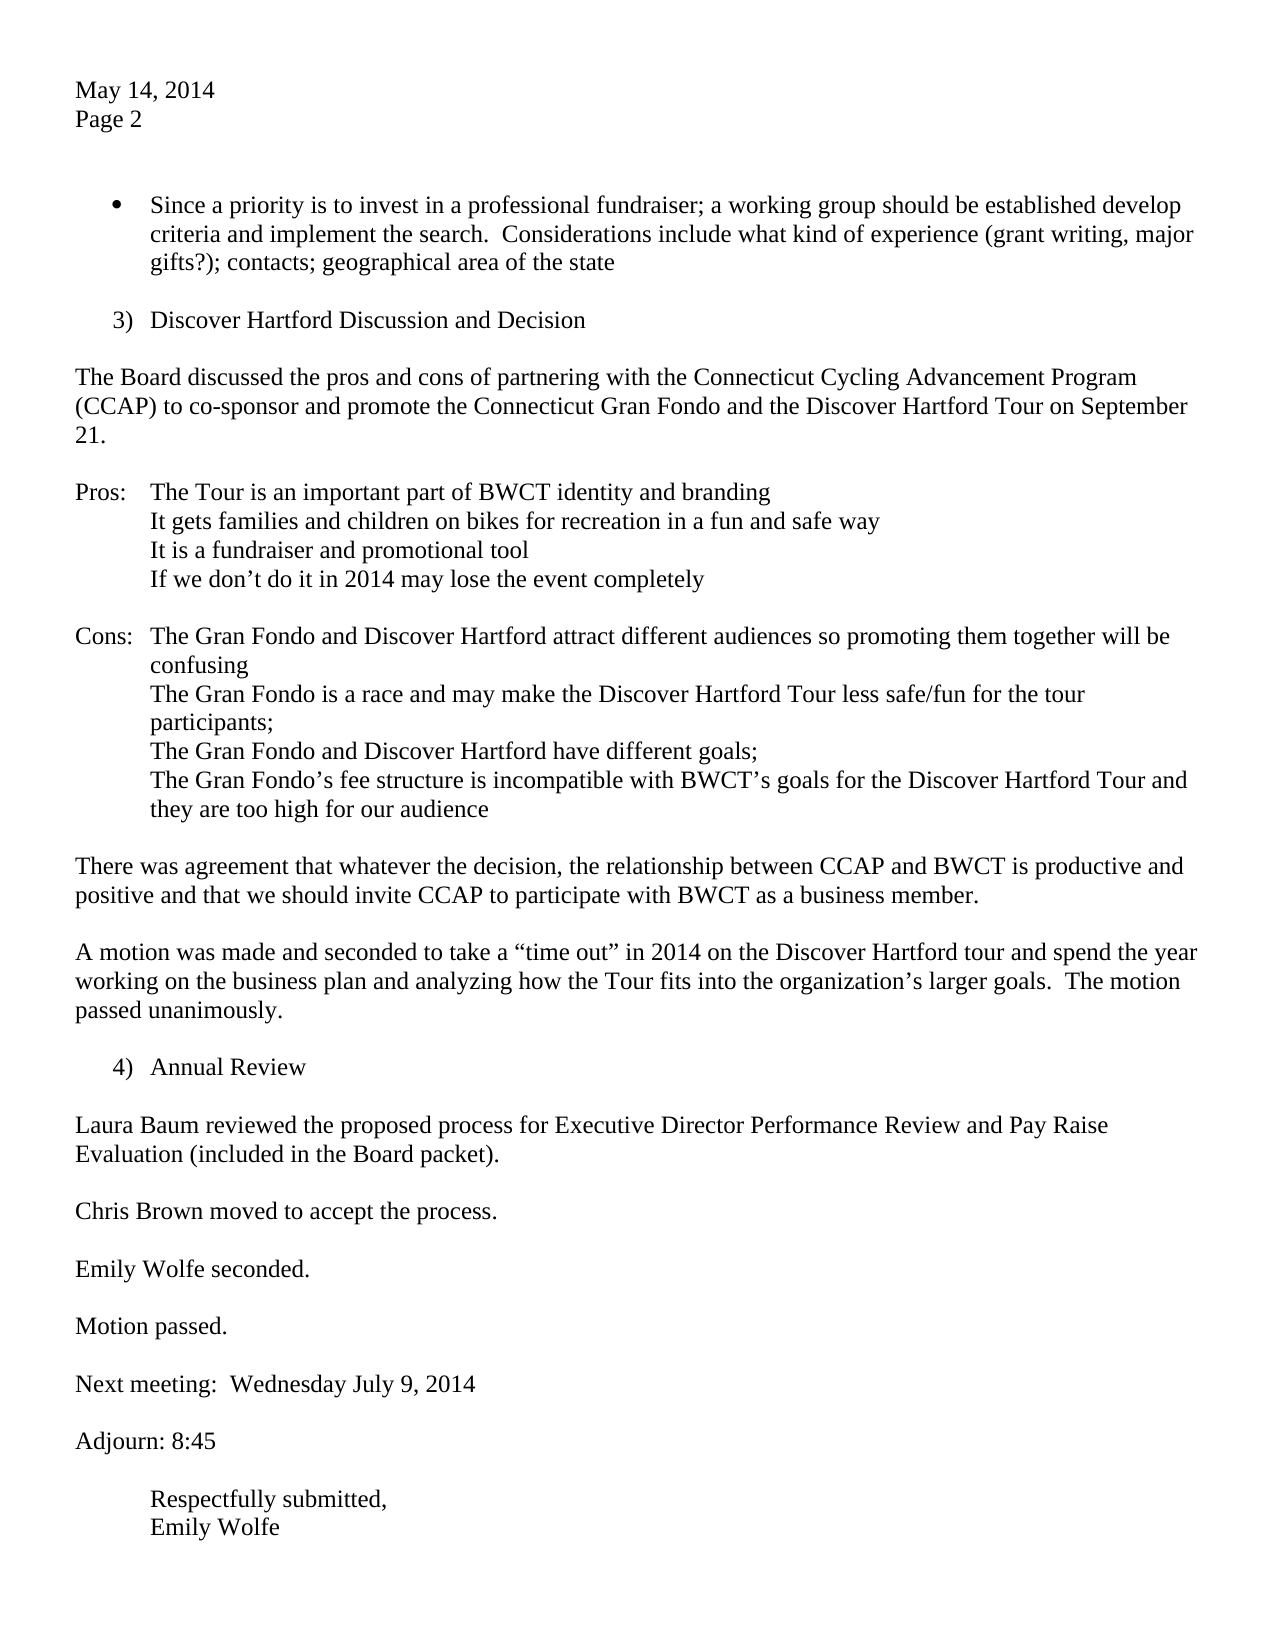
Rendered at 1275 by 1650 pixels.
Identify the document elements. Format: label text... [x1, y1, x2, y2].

text Chris Brown moved to accept the process. [75, 1196, 1200, 1225]
list Discover Hartford Discussion and Decision [112, 305, 1200, 334]
text It is a fundraiser and promotional tool [75, 535, 1200, 564]
text May 14, 2014 [75, 75, 1200, 104]
text The Gran Fondo’s fee structure is incompatible with BWCT’s goals for the Discover Hartford Tour and they are too high for our audience [75, 765, 1200, 822]
text Adjourn: 8:45 [75, 1426, 1200, 1455]
text Emily Wolfe [75, 1512, 1200, 1541]
text A motion was made and seconded to take a “time out” in 2014 on the Discover Hartford tour and spend the year working on the business plan and analyzing how the Tour fits into the organization’s larger goals. The motion passed unanimously. [75, 937, 1200, 1024]
list Since a priority is to invest in a professional fundraiser; a working group should be established develop criteria and implement the search. Considerations include what kind of experience (grant writing, major gifts?); contacts; geographical area of the state [112, 190, 1200, 276]
text The Gran Fondo and Discover Hartford have different goals; [75, 736, 1200, 765]
text Laura Baum reviewed the proposed process for Executive Director Performance Review and Pay Raise Evaluation (included in the Board packet). [75, 1110, 1200, 1167]
text Cons: The Gran Fondo and Discover Hartford attract different audiences so promoting them together will be confusing [75, 621, 1200, 679]
text There was agreement that whatever the decision, the relationship between CCAP and BWCT is productive and positive and that we should invite CCAP to participate with BWCT as a business member. [75, 851, 1200, 909]
text Next meeting: Wednesday July 9, 2014 [75, 1369, 1200, 1397]
text Respectfully submitted, [150, 1484, 1200, 1512]
text Motion passed. [75, 1311, 1200, 1340]
text Page 2 [75, 104, 1200, 132]
text It gets families and children on bikes for recreation in a fun and safe way [75, 506, 1200, 535]
list Annual Review [112, 1052, 1200, 1081]
text Emily Wolfe seconded. [75, 1254, 1200, 1282]
text If we don’t do it in 2014 may lose the event completely [75, 564, 1200, 592]
text The Gran Fondo is a race and may make the Discover Hartford Tour less safe/fun for the tour participants; [75, 679, 1200, 736]
text The Board discussed the pros and cons of partnering with the Connecticut Cycling Advancement Program (CCAP) to co-sponsor and promote the Connecticut Gran Fondo and the Discover Hartford Tour on September 21. [75, 362, 1200, 449]
text Pros: The Tour is an important part of BWCT identity and branding [75, 477, 1200, 506]
